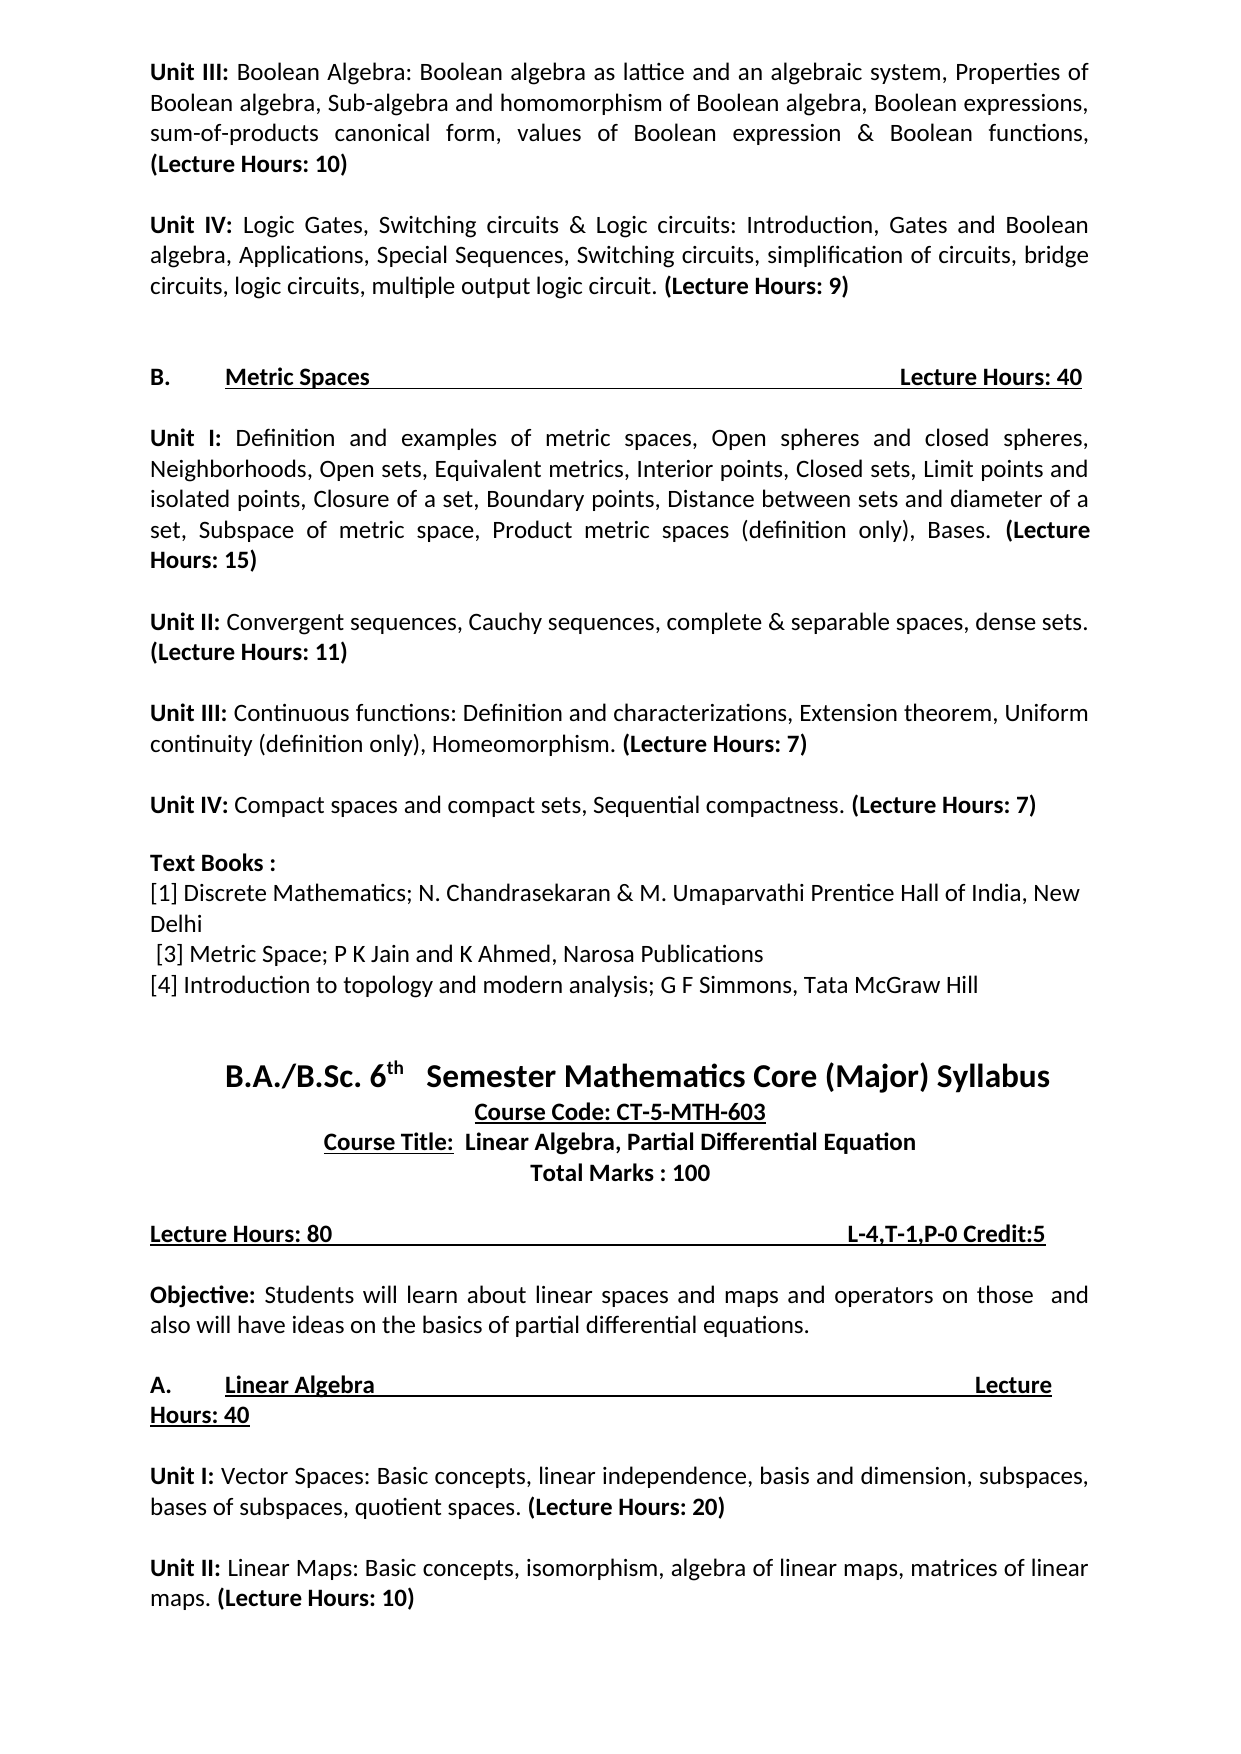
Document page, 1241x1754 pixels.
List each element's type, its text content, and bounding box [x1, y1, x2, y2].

text Unit III: Boolean Algebra: Boolean algebra as lattice and an algebraic system, Properties of Boolean algebra, Sub-algebra and homomorphism of Boolean algebra, Boolean expressions, sum-of-products canonical form, values of Boolean expression & Boolean functions, (Lecture Hours: 10) [150, 56, 1090, 178]
text [3] Metric Space; P K Jain and K Ahmed, Narosa Publications [150, 938, 1090, 969]
text [4] Introduction to topology and modern analysis; G F Simmons, Tata McGraw Hill [150, 969, 1090, 999]
text Text Books : [150, 847, 1090, 877]
text Delhi [150, 908, 1090, 938]
text Total Marks : 100 [150, 1157, 1090, 1188]
text B. Metric Spaces Lecture Hours: 40 [150, 361, 1090, 392]
text A. Linear Algebra Lecture Hours: 40 [150, 1369, 1090, 1430]
text Unit II: Convergent sequences, Cauchy sequences, complete & separable spaces, dense sets. (Lecture Hours: 11) [150, 606, 1090, 667]
text Unit IV: Logic Gates, Switching circuits & Logic circuits: Introduction, Gates and Boolean algebra, Applications, Special Sequences, Switching circuits, simplification of circuits, bridge circuits, logic circuits, multiple output logic circuit. (Lecture Hours: 9) [150, 209, 1090, 300]
text Unit IV: Compact spaces and compact sets, Sequential compactness. (Lecture Hours: 7) [150, 789, 1090, 819]
text Unit I: Vector Spaces: Basic concepts, linear independence, basis and dimension, subspaces, bases of subspaces, quotient spaces. (Lecture Hours: 20) [150, 1461, 1090, 1522]
text B.A./B.Sc. 6th Semester Mathematics Core (Major) Syllabus [225, 1055, 1090, 1096]
text [1] Discrete Mathematics; N. Chandrasekaran & M. Umaparvathi Prentice Hall of India, New [150, 877, 1090, 908]
text Lecture Hours: 80 L-4,T-1,P-0 Credit:5 [150, 1218, 1090, 1249]
text Unit III: Continuous functions: Definition and characterizations, Extension theorem, Uniform continuity (definition only), Homeomorphism. (Lecture Hours: 7) [150, 697, 1090, 758]
text Objective: Students will learn about linear spaces and maps and operators on those and also will have ideas on the basics of partial differential equations. [150, 1279, 1090, 1340]
text Course Title: Linear Algebra, Partial Differential Equation [150, 1127, 1090, 1157]
text Course Code: CT-5-MTH-603 [150, 1096, 1090, 1127]
text Unit I: Definition and examples of metric spaces, Open spheres and closed spheres, Neighborhoods, Open sets, Equivalent metrics, Interior points, Closed sets, Limit points and isolated points, Closure of a set, Boundary points, Distance between sets and diameter of a set, Subspace of metric space, Product metric spaces (definition only), Bases. (Lecture Hours: 15) [150, 422, 1090, 575]
text Unit II: Linear Maps: Basic concepts, isomorphism, algebra of linear maps, matrices of linear maps. (Lecture Hours: 10) [150, 1552, 1090, 1613]
